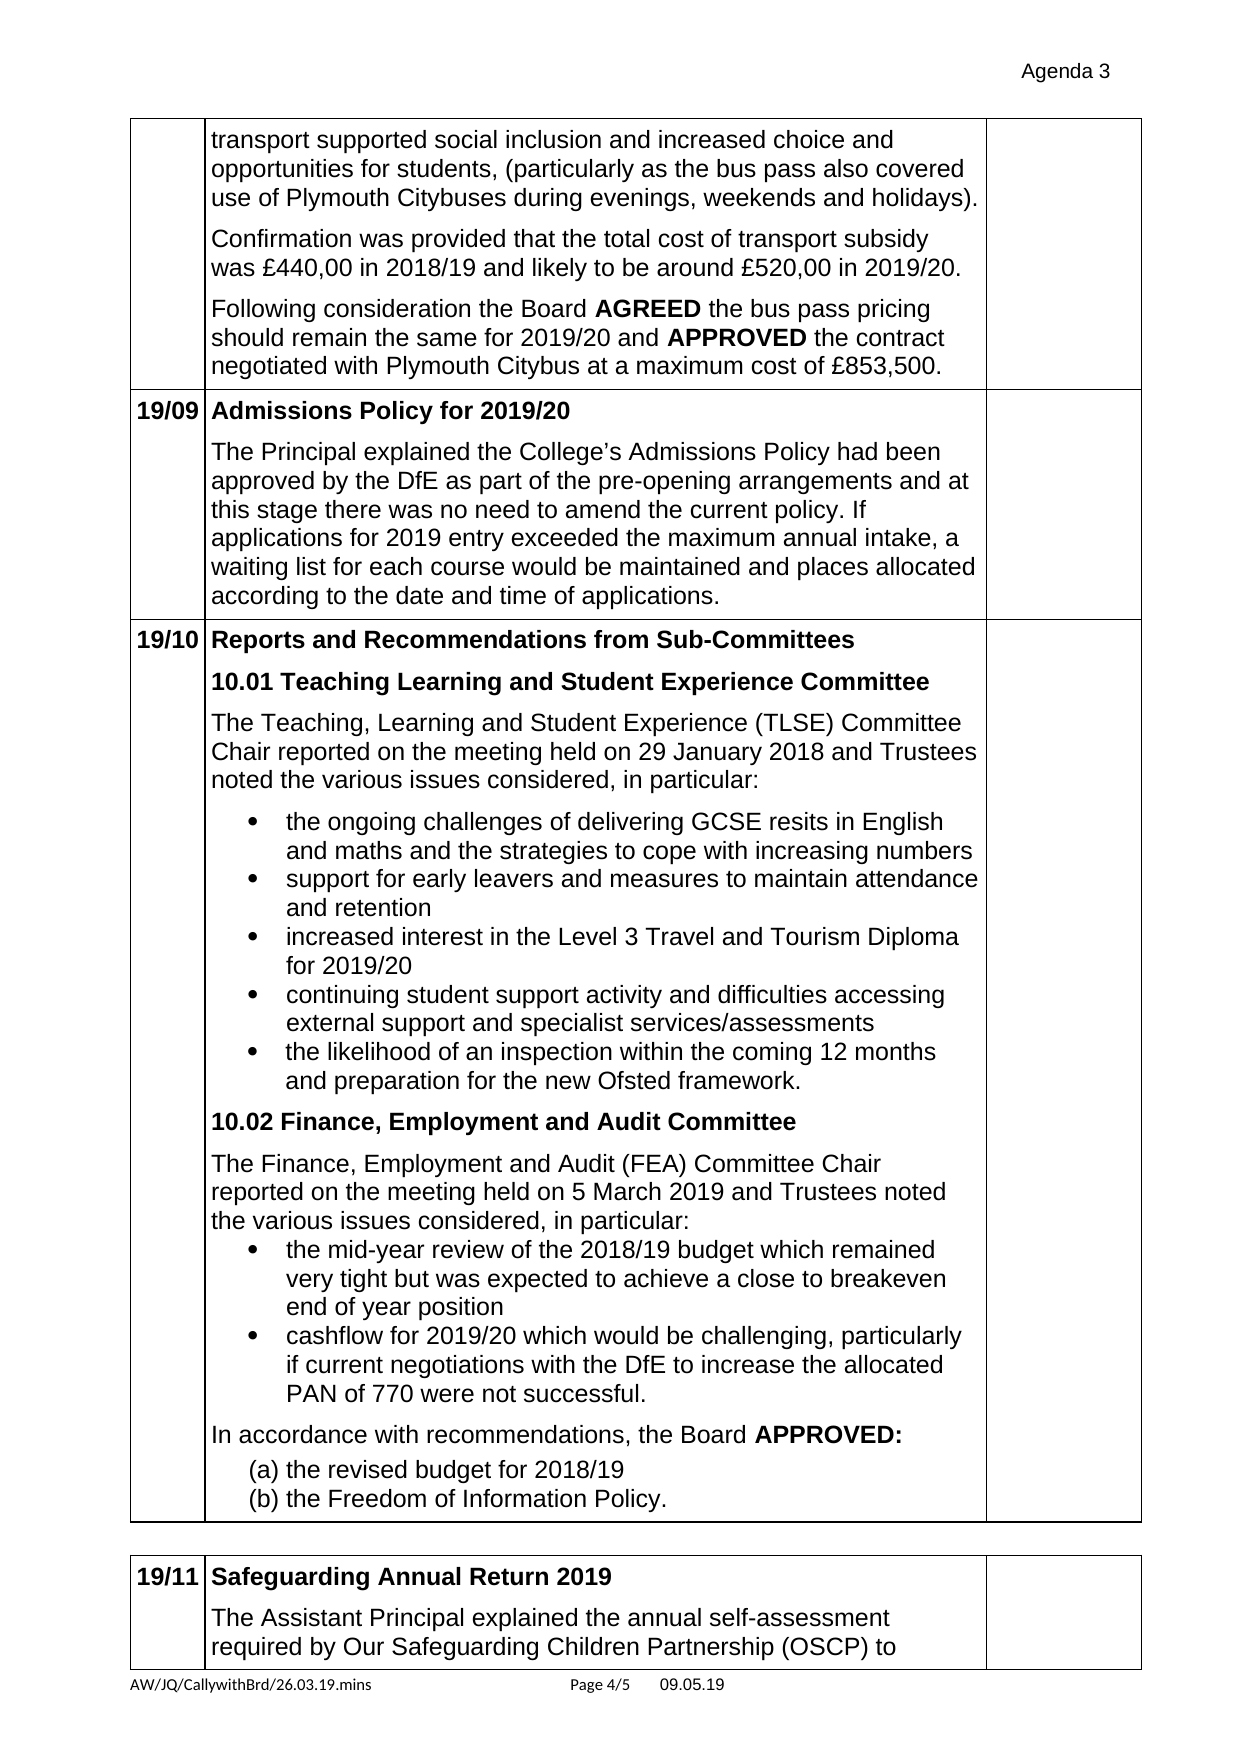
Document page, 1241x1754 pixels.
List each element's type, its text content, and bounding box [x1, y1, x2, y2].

table_header [131, 119, 204, 389]
table_cell 19/09 [131, 390, 204, 618]
table_cell Reports and Recommendations from Sub-Committees 10.01 Teaching Learning and Student Experience Committee The Teaching, Learning and Student Experience (TLSE) Committee Chair reported on the meeting held on 29 January 2018 and Trustees noted the various issues considered, in particular: the ongoing challenges of delivering GCSE resits in English and maths and the strategies to cope with increasing numbers support for early leavers and measures to maintain attendance and retention increased interest in the Level 3 Travel and Tourism Diploma for 2019/20 continuing student support activity and difficulties accessing external support and specialist services/assessments the likelihood of an inspection within the coming 12 months and preparation for the new Ofsted framework. 10.02 Finance, Employment and Audit Committee The Finance, Employment and Audit (FEA) Committee Chair reported on the meeting held on 5 March 2019 and Trustees noted the various issues considered, in particular: the mid-year review of the 2018/19 budget which remained very tight but was expected to achieve a close to breakeven end of year position cashflow for 2019/20 which would be challenging, particularly if current negotiations with the DfE to increase the allocated PAN of 770 were not successful. In accordance with recommendations, the Board APPROVED: the revised budget for 2018/19 the Freedom of Information Policy. [206, 620, 986, 1521]
table_header [987, 119, 1141, 389]
table_header 19/11 [131, 1556, 204, 1669]
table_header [206, 1556, 986, 1669]
table_cell 19/10 [131, 620, 204, 1521]
table_cell Admissions Policy for 2019/20 The Principal explained the College’s Admissions Policy had been approved by the DfE as part of the pre-opening arrangements and at this stage there was no need to amend the current policy. If applications for 2019 entry exceeded the maximum annual intake, a waiting list for each course would be maintained and places allocated according to the date and time of applications. [206, 390, 986, 618]
table_cell [987, 620, 1141, 1521]
table_header [987, 1556, 1141, 1669]
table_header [206, 119, 986, 389]
table_cell [987, 390, 1141, 618]
